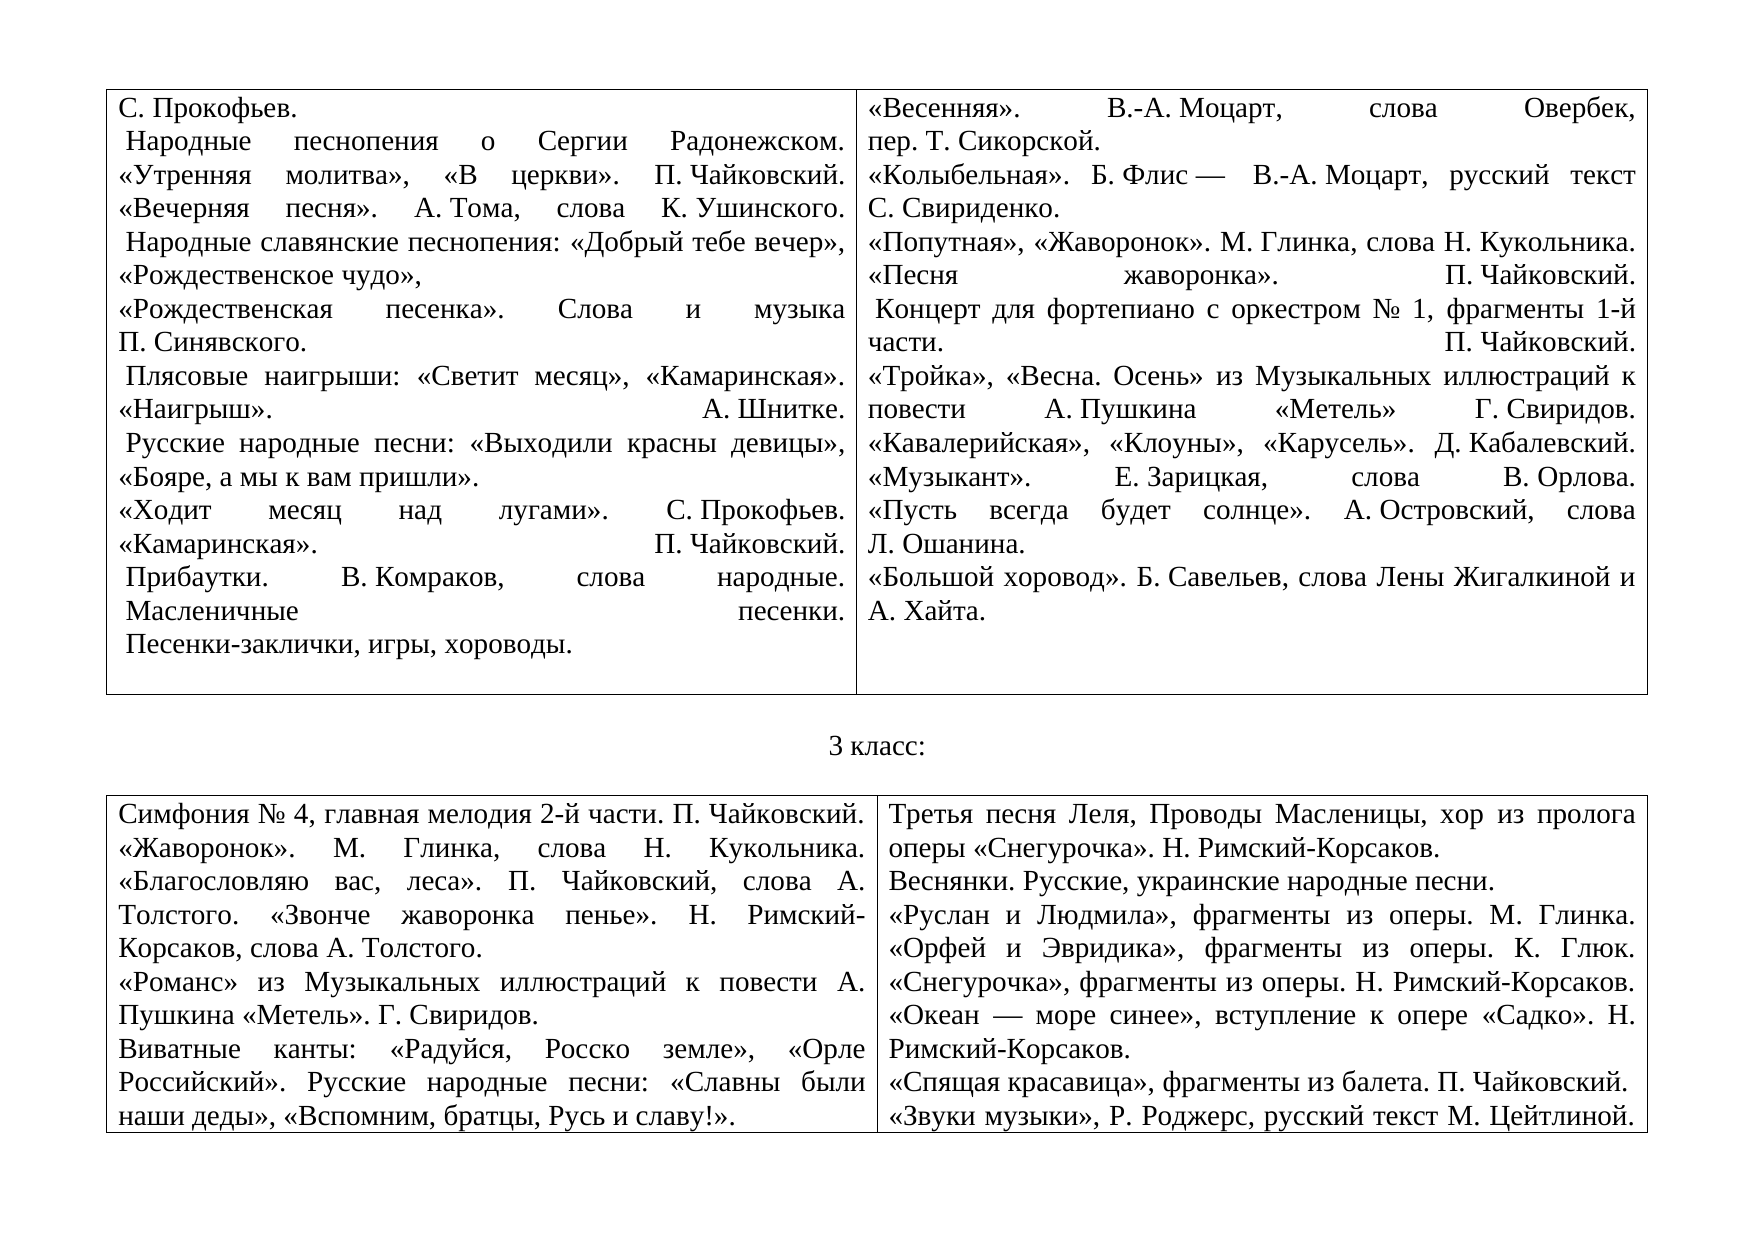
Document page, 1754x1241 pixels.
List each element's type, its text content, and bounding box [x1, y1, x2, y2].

text 3 класс: [118, 728, 1636, 762]
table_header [107, 796, 877, 1132]
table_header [107, 90, 856, 693]
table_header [857, 90, 1647, 693]
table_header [878, 796, 1647, 1132]
